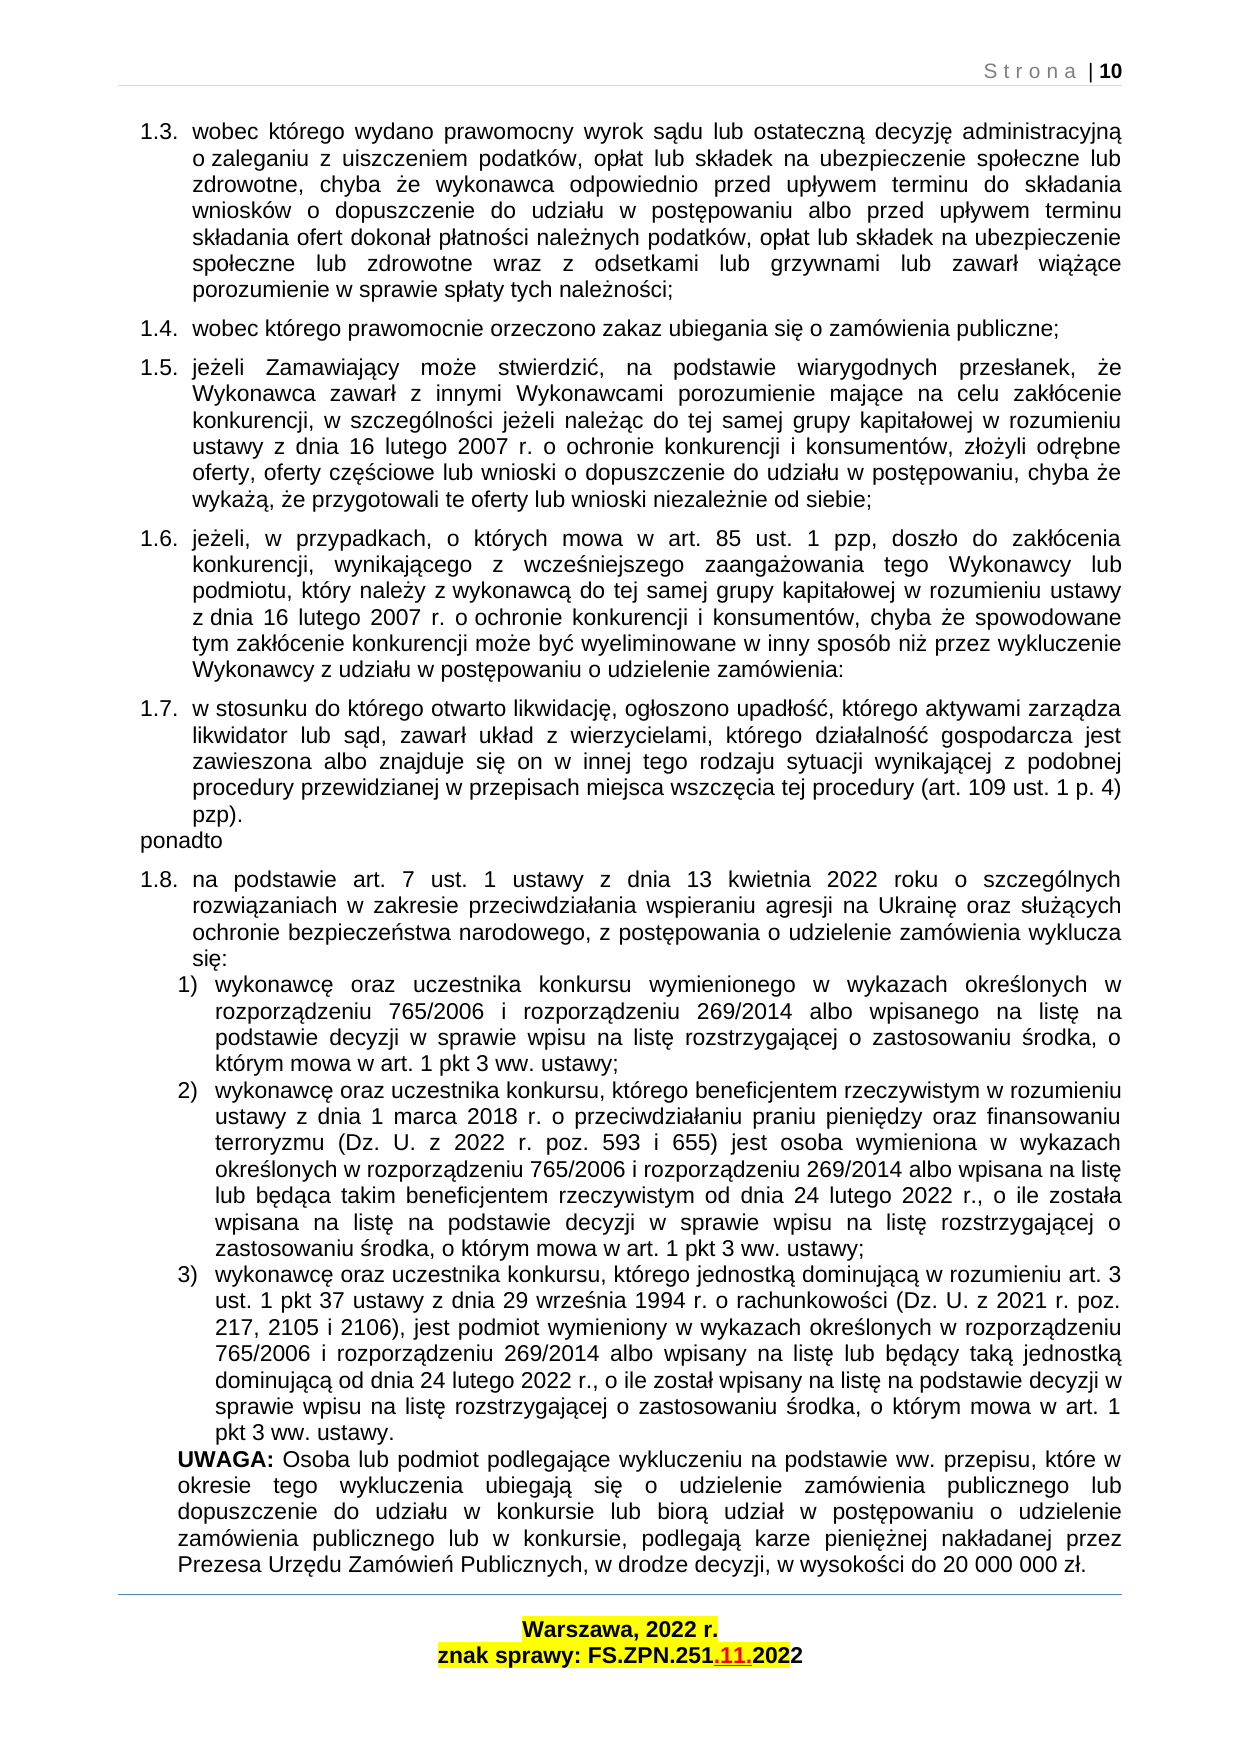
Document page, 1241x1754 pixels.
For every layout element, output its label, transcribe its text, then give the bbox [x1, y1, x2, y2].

list wykonawcę oraz uczestnika konkursu, którego jednostką dominującą w rozumieniu art. 3 ust. 1 pkt 37 ustawy z dnia 29 września 1994 r. o rachunkowości (Dz. U. z 2021 r. poz. 217, 2105 i 2106), jest podmiot wymieniony w wykazach określonych w rozporządzeniu 765/2006 i rozporządzeniu 269/2014 albo wpisany na listę lub będący taką jednostką dominującą od dnia 24 lutego 2022 r., o ile został wpisany na listę na podstawie decyzji w sprawie wpisu na listę rozstrzygającej o zastosowaniu środka, o którym mowa w art. 1 pkt 3 ww. ustawy. [177, 1261, 1122, 1446]
list wykonawcę oraz uczestnika konkursu, którego beneficjentem rzeczywistym w rozumieniu ustawy z dnia 1 marca 2018 r. o przeciwdziałaniu praniu pieniędzy oraz finansowaniu terroryzmu (Dz. U. z 2022 r. poz. 593 i 655) jest osoba wymieniona w wykazach określonych w rozporządzeniu 765/2006 i rozporządzeniu 269/2014 albo wpisana na listę lub będąca takim beneficjentem rzeczywistym od dnia 24 lutego 2022 r., o ile została wpisana na listę na podstawie decyzji w sprawie wpisu na listę rozstrzygającej o zastosowaniu środka, o którym mowa w art. 1 pkt 3 ww. ustawy; [177, 1077, 1122, 1261]
text ponadto [140, 827, 1122, 853]
list wobec którego prawomocnie orzeczono zakaz ubiegania się o zamówienia publiczne; [140, 315, 1122, 341]
list jeżeli Zamawiający może stwierdzić, na podstawie wiarygodnych przesłanek, że Wykonawca zawarł z innymi Wykonawcami porozumienie mające na celu zakłócenie konkurencji, w szczególności jeżeli należąc do tej samej grupy kapitałowej w rozumieniu ustawy z dnia 16 lutego 2007 r. o ochronie konkurencji i konsumentów, złożyli odrębne oferty, oferty częściowe lub wnioski o dopuszczenie do udziału w postępowaniu, chyba że wykażą, że przygotowali te oferty lub wnioski niezależnie od siebie; [140, 354, 1122, 512]
text UWAGA: Osoba lub podmiot podlegające wykluczeniu na podstawie ww. przepisu, które w okresie tego wykluczenia ubiegają się o udzielenie zamówienia publicznego lub dopuszczenie do udziału w konkursie lub biorą udział w postępowaniu o udzielenie zamówienia publicznego lub w konkursie, podlegają karze pieniężnej nakładanej przez Prezesa Urzędu Zamówień Publicznych, w drodze decyzji, w wysokości do 20 000 000 zł. [177, 1446, 1122, 1577]
list w stosunku do którego otwarto likwidację, ogłoszono upadłość, którego aktywami zarządza likwidator lub sąd, zawarł układ z wierzycielami, którego działalność gospodarcza jest zawieszona albo znajduje się on w innej tego rodzaju sytuacji wynikającej z podobnej procedury przewidzianej w przepisach miejsca wszczęcia tej procedury (art. 109 ust. 1 p. 4) pzp). [140, 695, 1122, 827]
list na podstawie art. 7 ust. 1 ustawy z dnia 13 kwietnia 2022 roku o szczególnych rozwiązaniach w zakresie przeciwdziałania wspieraniu agresji na Ukrainę oraz służących ochronie bezpieczeństwa narodowego, z postępowania o udzielenie zamówienia wyklucza się: [140, 866, 1122, 971]
list wobec którego wydano prawomocny wyrok sądu lub ostateczną decyzję administracyjną o zaleganiu z uiszczeniem podatków, opłat lub składek na ubezpieczenie społeczne lub zdrowotne, chyba że wykonawca odpowiednio przed upływem terminu do składania wniosków o dopuszczenie do udziału w postępowaniu albo przed upływem terminu składania ofert dokonał płatności należnych podatków, opłat lub składek na ubezpieczenie społeczne lub zdrowotne wraz z odsetkami lub grzywnami lub zawarł wiążące porozumienie w sprawie spłaty tych należności; [140, 118, 1122, 303]
list wykonawcę oraz uczestnika konkursu wymienionego w wykazach określonych w rozporządzeniu 765/2006 i rozporządzeniu 269/2014 albo wpisanego na listę na podstawie decyzji w sprawie wpisu na listę rozstrzygającej o zastosowaniu środka, o którym mowa w art. 1 pkt 3 ww. ustawy; [177, 971, 1122, 1077]
list jeżeli, w przypadkach, o których mowa w art. 85 ust. 1 pzp, doszło do zakłócenia konkurencji, wynikającego z wcześniejszego zaangażowania tego Wykonawcy lub podmiotu, który należy z wykonawcą do tej samej grupy kapitałowej w rozumieniu ustawy z dnia 16 lutego 2007 r. o ochronie konkurencji i konsumentów, chyba że spowodowane tym zakłócenie konkurencji może być wyeliminowane w inny sposób niż przez wykluczenie Wykonawcy z udziału w postępowaniu o udzielenie zamówienia: [140, 524, 1122, 683]
